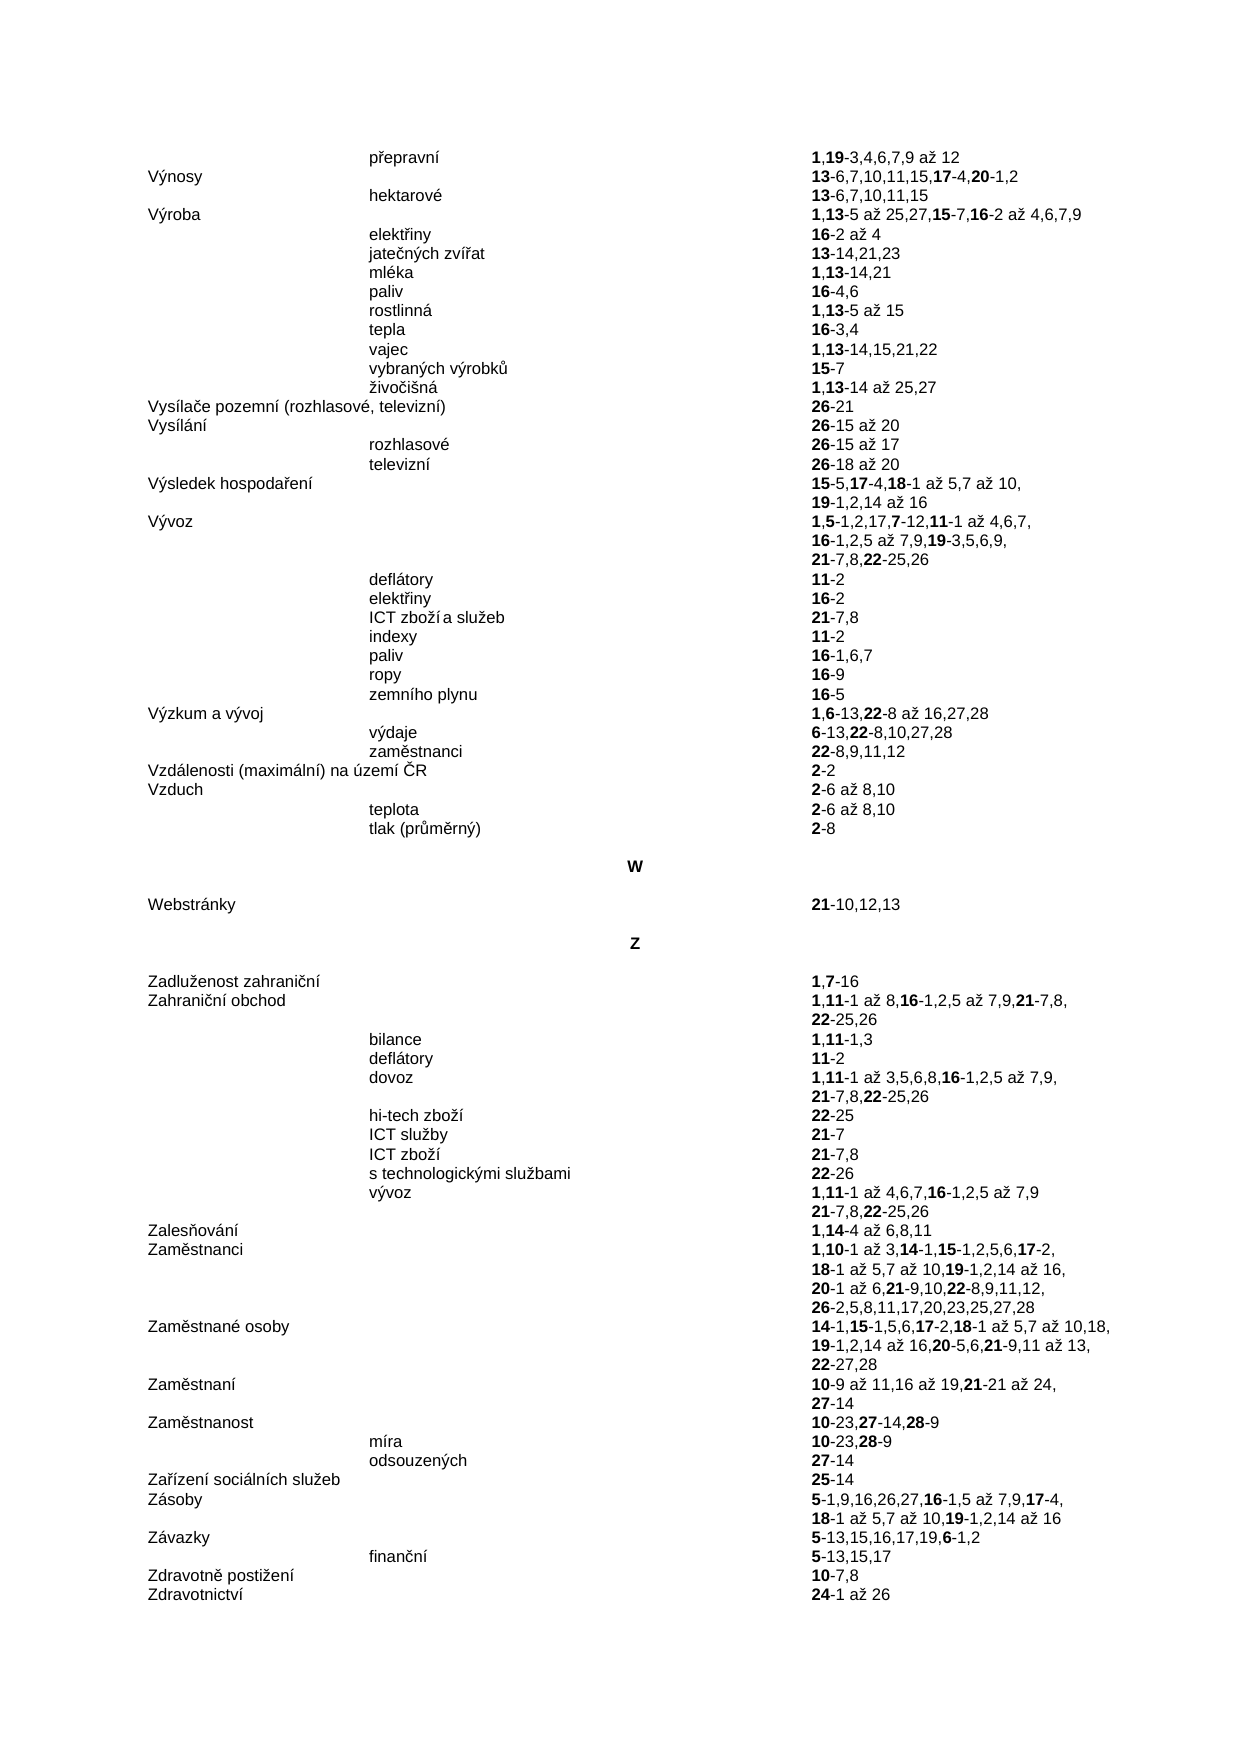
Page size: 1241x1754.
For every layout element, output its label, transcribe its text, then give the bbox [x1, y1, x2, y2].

text bilance 1,11-1,3 [295, 1029, 1122, 1048]
text ICT zboží a služeb 21-7,8 [295, 608, 1122, 627]
text Vysílání 26-15 až 20 [148, 416, 1122, 435]
text 20-1 až 6,21-9,10,22-8,9,11,12, [738, 1278, 1122, 1298]
text hektarové 13-6,7,10,11,15 [295, 186, 1122, 205]
text vývoz 1,11-1 až 4,6,7,16-1,2,5 až 7,9 [295, 1183, 1122, 1202]
text Vysílače pozemní (rozhlasové, televizní) 26-21 [148, 397, 1122, 416]
text rostlinná 1,13-5 až 15 [295, 301, 1122, 320]
text Vývoz 1,5-1,2,17,7-12,11-1 až 4,6,7, [148, 512, 1122, 531]
text Vzdálenosti (maximální) na území ČR 2-2 [148, 761, 1122, 780]
text Zadluženost zahraniční 1,7-16 [148, 972, 1122, 991]
text 22-25,26 [738, 1010, 1122, 1029]
text 27-14 [738, 1393, 1122, 1413]
text dovoz 1,11-1 až 3,5,6,8,16-1,2,5 až 7,9, [295, 1068, 1122, 1087]
text zemního plynu 16-5 [295, 684, 1122, 703]
text ropy 16-9 [295, 665, 1122, 684]
text vybraných výrobků 15-7 [295, 358, 1122, 378]
text ICT služby 21-7 [295, 1125, 1122, 1144]
text Zalesňování 1,14-4 až 6,8,11 [148, 1221, 1122, 1240]
text televizní 26-18 až 20 [295, 454, 1122, 473]
text Z [148, 933, 1122, 953]
text 18-1 až 5,7 až 10,19-1,2,14 až 16, [738, 1259, 1122, 1278]
text Výnosy 13-6,7,10,11,15,17-4,20-1,2 [148, 167, 1122, 186]
text Zařízení sociálních služeb 25-14 [148, 1470, 1122, 1489]
text Zaměstnané osoby 14-1,15-1,5,6,17-2,18-1 až 5,7 až 10,18, [148, 1317, 1122, 1336]
text 21-7,8,22-25,26 [738, 1087, 1122, 1106]
text elektřiny 16-2 až 4 [295, 224, 1122, 243]
text deflátory 11-2 [295, 1048, 1122, 1068]
text 21-7,8,22-25,26 [738, 550, 1122, 569]
text rozhlasové 26-15 až 17 [295, 435, 1122, 454]
text hi-tech zboží 22-25 [295, 1106, 1122, 1125]
text Webstránky 21-10,12,13 [148, 895, 1122, 914]
text elektřiny 16-2 [295, 588, 1122, 608]
text Zaměstnanost 10-23,27-14,28-9 [148, 1413, 1122, 1432]
text 19-1,2,14 až 16 [738, 493, 1122, 512]
text s technologickými službami 22-26 [295, 1163, 1122, 1183]
text Zdravotně postižení 10-7,8 [148, 1566, 1122, 1585]
text Výsledek hospodaření 15-5,17-4,18-1 až 5,7 až 10, [148, 473, 1122, 493]
text 21-7,8,22-25,26 [738, 1202, 1122, 1221]
text míra 10-23,28-9 [295, 1432, 1122, 1451]
text Závazky 5-13,15,16,17,19,6-1,2 [148, 1528, 1122, 1547]
text Zdravotnictví 24-1 až 26 [148, 1585, 1122, 1604]
text Výzkum a vývoj 1,6-13,22-8 až 16,27,28 [148, 703, 1122, 723]
text Zaměstnanci 1,10-1 až 3,14-1,15-1,2,5,6,17-2, [148, 1240, 1122, 1259]
text Výroba 1,13-5 až 25,27,15-7,16-2 až 4,6,7,9 [148, 205, 1122, 224]
text Zahraniční obchod 1,11-1 až 8,16-1,2,5 až 7,9,21-7,8, [148, 991, 1122, 1010]
text zaměstnanci 22-8,9,11,12 [295, 742, 1122, 761]
text Zásoby 5-1,9,16,26,27,16-1,5 až 7,9,17-4, [148, 1489, 1122, 1508]
text indexy 11-2 [295, 627, 1122, 646]
text 19-1,2,14 až 16,20-5,6,21-9,11 až 13, [738, 1336, 1122, 1355]
text Zaměstnaní 10-9 až 11,16 až 19,21-21 až 24, [148, 1374, 1122, 1393]
text paliv 16-4,6 [295, 282, 1122, 301]
text živočišná 1,13-14 až 25,27 [295, 378, 1122, 397]
text ICT zboží 21-7,8 [295, 1144, 1122, 1163]
text vajec 1,13-14,15,21,22 [295, 339, 1122, 358]
text 26-2,5,8,11,17,20,23,25,27,28 [738, 1298, 1122, 1317]
text výdaje 6-13,22-8,10,27,28 [295, 723, 1122, 742]
text 22-27,28 [738, 1355, 1122, 1374]
text 16-1,2,5 až 7,9,19-3,5,6,9, [738, 531, 1122, 550]
text jatečných zvířat 13-14,21,23 [295, 243, 1122, 263]
text tepla 16-3,4 [295, 320, 1122, 339]
text teplota 2-6 až 8,10 [295, 799, 1122, 818]
text tlak (průměrný) 2-8 [295, 818, 1122, 838]
text přepravní 1,19-3,4,6,7,9 až 12 [295, 148, 1122, 167]
text W [148, 857, 1122, 876]
text odsouzených 27-14 [295, 1451, 1122, 1470]
text paliv 16-1,6,7 [295, 646, 1122, 665]
text 18-1 až 5,7 až 10,19-1,2,14 až 16 [738, 1508, 1122, 1528]
text Vzduch 2-6 až 8,10 [148, 780, 1122, 799]
text deflátory 11-2 [295, 569, 1122, 588]
text finanční 5-13,15,17 [295, 1547, 1122, 1566]
text mléka 1,13-14,21 [295, 263, 1122, 282]
